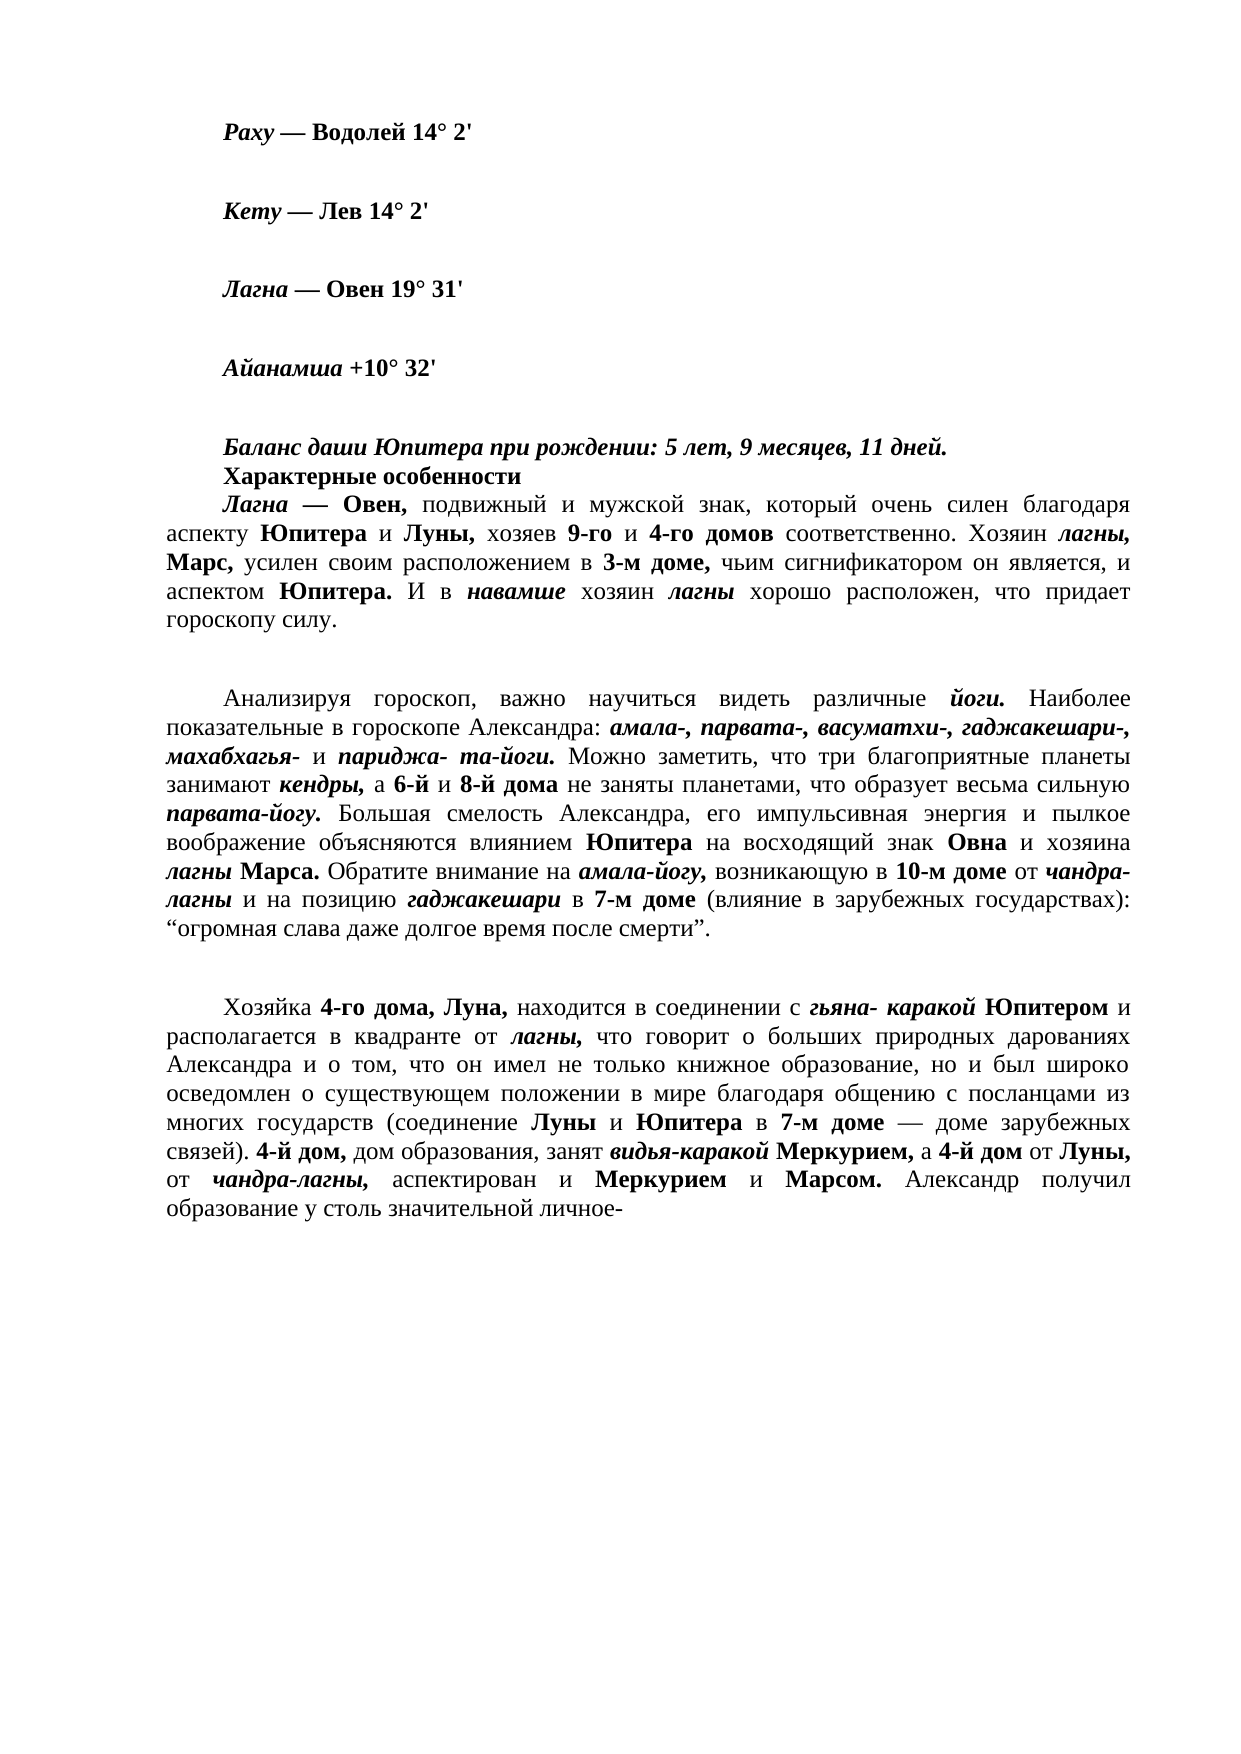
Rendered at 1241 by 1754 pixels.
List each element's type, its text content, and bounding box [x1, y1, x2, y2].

text Хозяйка 4-го дома, Луна, находится в соединении с гьяна- каракой Юпитером и располагается в квадранте от лагны, что говорит о больших природных дарованиях Александра и о том, что он имел не только книжное образование, но и был широко осведомлен о существующем положении в мире благодаря общению с посланцами из многих государств (соединение Луны и Юпитера в 7-м доме — доме зарубежных связей). 4-й дом, дом образования, занят видья-каракой Меркурием, а 4-й дом от Луны, от чандра-лагны, аспектирован и Меркурием и Марсом. Александр получил образование у столь значительной личное- [166, 992, 1131, 1222]
text Раху — Водолей 14° 2' [166, 117, 1131, 146]
text Лагна — Овен, подвижный и мужской знак, который очень силен благодаря аспекту Юпитера и Луны, хозяев 9-го и 4-го домов соответственно. Хозяин лагны, Марс, усилен своим расположением в 3-м доме, чьим сигнификатором он является, и аспектом Юпитера. И в навамше хозяин лагны хорошо расположен, что придает гороскопу силу. [166, 489, 1131, 633]
text Характерные особенности [166, 461, 1131, 489]
text Баланс даши Юпитера при рождении: 5 лет, 9 месяцев, 11 дней. [166, 432, 1131, 461]
text Кету — Лев 14° 2' [166, 196, 1131, 224]
text Айанамша +10° 32' [166, 353, 1131, 382]
text Лагна — Овен 19° 31' [166, 274, 1131, 303]
text Анализируя гороскоп, важно научиться видеть различные йоги. Наиболее показательные в гороскопе Александра: амала-, парвата-, васуматхи-, гаджакешари-, махабхагья- и париджа- та-йоги. Можно заметить, что три благоприятные планеты занимают кендры, а 6-й и 8-й дома не заняты планетами, что образует весьма сильную парвата-йогу. Большая смелость Александра, его импульсивная энергия и пылкое воображение объясняются влиянием Юпитера на восходящий знак Овна и хозяина лагны Марса. Обратите внимание на амала-йогу, возникающую в 10-м доме от чандра-лагны и на позицию гаджакешари в 7-м доме (влияние в зарубежных государствах): “огромная слава даже долгое время после смерти”. [166, 683, 1131, 942]
